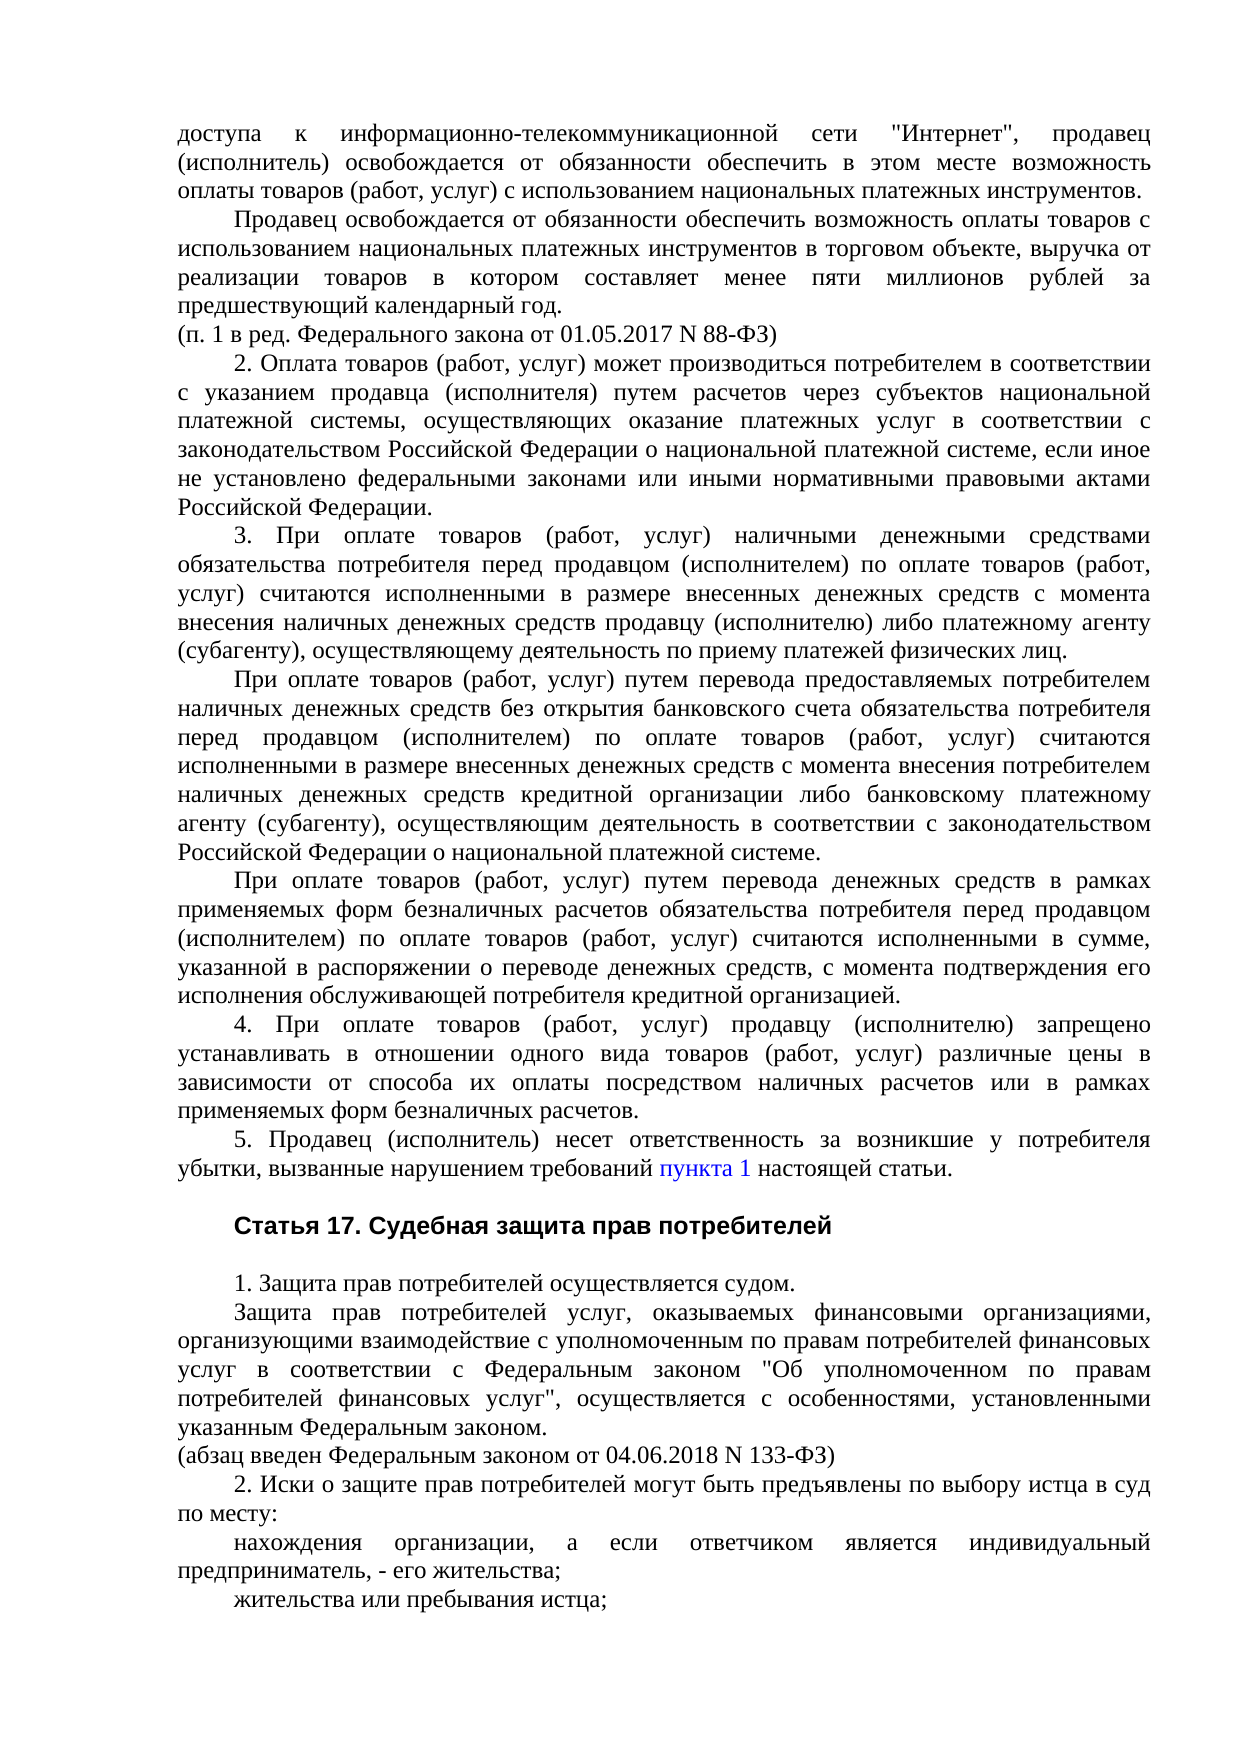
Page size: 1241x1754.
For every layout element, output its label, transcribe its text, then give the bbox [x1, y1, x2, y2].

text нахождения организации, а если ответчиком является индивидуальный предприниматель, - его жительства; [177, 1527, 1152, 1584]
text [177, 118, 1152, 204]
text 5. Продавец (исполнитель) несет ответственность за возникшие у потребителя убытки, вызванные нарушением требований пункта 1 настоящей статьи. [177, 1124, 1152, 1182]
text (п. 1 в ред. Федерального закона от 01.05.2017 N 88-ФЗ) [177, 319, 1152, 348]
text Защита прав потребителей услуг, оказываемых финансовыми организациями, организующими взаимодействие с уполномоченным по правам потребителей финансовых услуг в соответствии с Федеральным законом "Об уполномоченном по правам потребителей финансовых услуг", осуществляется с особенностями, установленными указанным Федеральным законом. [177, 1297, 1152, 1441]
text При оплате товаров (работ, услуг) путем перевода денежных средств в рамках применяемых форм безналичных расчетов обязательства потребителя перед продавцом (исполнителем) по оплате товаров (работ, услуг) считаются исполненными в сумме, указанной в распоряжении о переводе денежных средств, с момента подтверждения его исполнения обслуживающей потребителя кредитной организацией. [177, 866, 1152, 1009]
text 2. Иски о защите прав потребителей могут быть предъявлены по выбору истца в суд по месту: [177, 1469, 1152, 1527]
text Продавец освобождается от обязанности обеспечить возможность оплаты товаров с использованием национальных платежных инструментов в торговом объекте, выручка от реализации товаров в котором составляет менее пяти миллионов рублей за предшествующий календарный год. [177, 204, 1152, 319]
text При оплате товаров (работ, услуг) путем перевода предоставляемых потребителем наличных денежных средств без открытия банковского счета обязательства потребителя перед продавцом (исполнителем) по оплате товаров (работ, услуг) считаются исполненными в размере внесенных денежных средств с момента внесения потребителем наличных денежных средств кредитной организации либо банковскому платежному агенту (субагенту), осуществляющим деятельность в соответствии с законодательством Российской Федерации о национальной платежной системе. [177, 664, 1152, 866]
text 3. При оплате товаров (работ, услуг) наличными денежными средствами обязательства потребителя перед продавцом (исполнителем) по оплате товаров (работ, услуг) считаются исполненными в размере внесенных денежных средств с момента внесения наличных денежных средств продавцу (исполнителю) либо платежному агенту (субагенту), осуществляющему деятельность по приему платежей физических лиц. [177, 521, 1152, 664]
text (абзац введен Федеральным законом от 04.06.2018 N 133-ФЗ) [177, 1441, 1152, 1469]
text Статья 17. Судебная защита прав потребителей [177, 1211, 1152, 1239]
text 4. При оплате товаров (работ, услуг) продавцу (исполнителю) запрещено устанавливать в отношении одного вида товаров (работ, услуг) различные цены в зависимости от способа их оплаты посредством наличных расчетов или в рамках применяемых форм безналичных расчетов. [177, 1009, 1152, 1124]
text жительства или пребывания истца; [177, 1584, 1152, 1613]
text 2. Оплата товаров (работ, услуг) может производиться потребителем в соответствии с указанием продавца (исполнителя) путем расчетов через субъектов национальной платежной системы, осуществляющих оказание платежных услуг в соответствии с законодательством Российской Федерации о национальной платежной системе, если иное не установлено федеральными законами или иными нормативными правовыми актами Российской Федерации. [177, 348, 1152, 521]
text 1. Защита прав потребителей осуществляется судом. [177, 1268, 1152, 1297]
